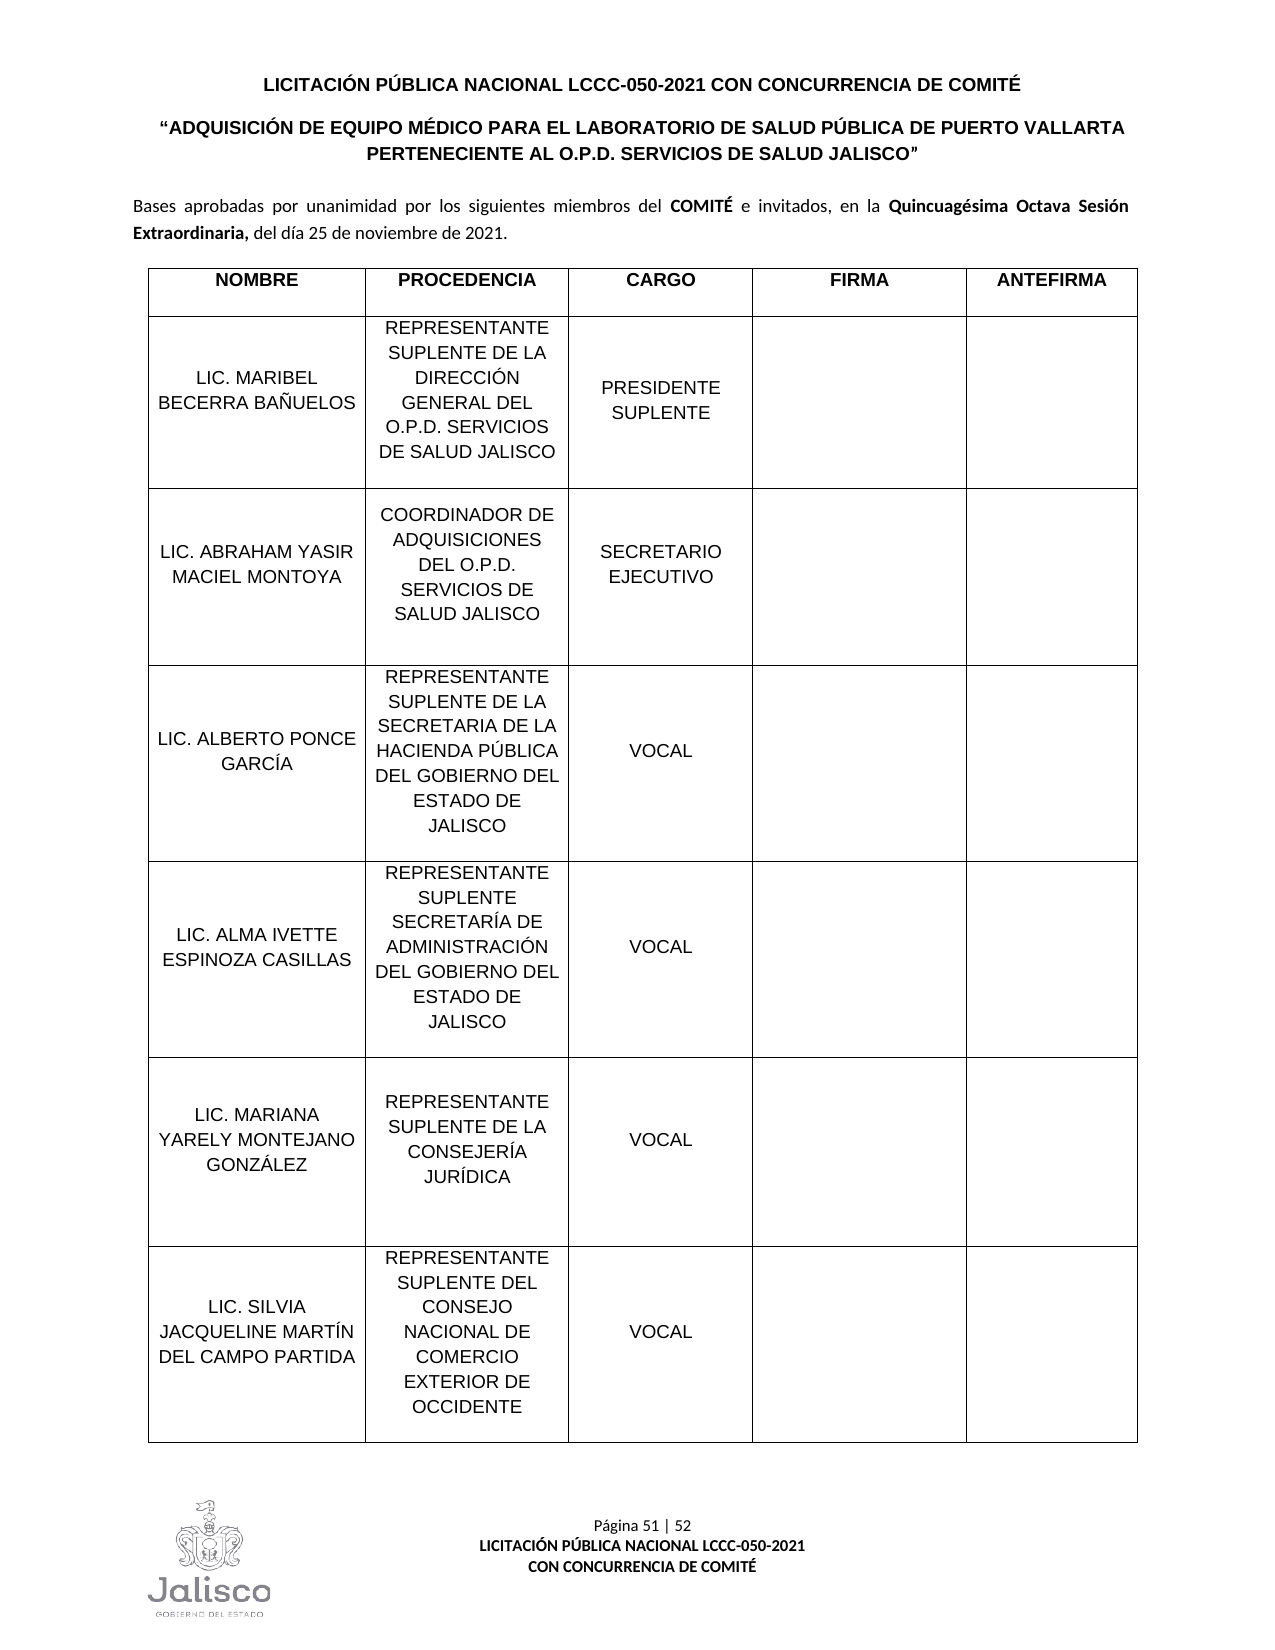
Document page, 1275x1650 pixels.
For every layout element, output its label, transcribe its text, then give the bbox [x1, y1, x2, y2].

table_cell VOCAL [569, 1247, 752, 1442]
picture [147, 1500, 271, 1617]
table_cell REPRESENTANTE SUPLENTE DE LA SECRETARIA DE LA HACIENDA PÚBLICA DEL GOBIERNO DEL ESTADO DE JALISCO [366, 666, 568, 861]
table_cell SECRETARIO EJECUTIVO [569, 489, 752, 664]
text “ADQUISICIÓN DE EQUIPO MÉDICO PARA EL LABORATORIO DE SALUD PÚBLICA DE PUERTO VALLARTA PERTENECIENTE AL O.P.D. SERVICIOS DE SALUD JALISCO” [148, 117, 1137, 165]
table_cell REPRESENTANTE SUPLENTE DE LA DIRECCIÓN GENERAL DEL O.P.D. SERVICIOS DE SALUD JALISCO [366, 317, 568, 488]
table_cell REPRESENTANTE SUPLENTE SECRETARÍA DE ADMINISTRACIÓN DEL GOBIERNO DEL ESTADO DE JALISCO [366, 862, 568, 1057]
table_cell VOCAL [569, 862, 752, 1057]
table_cell VOCAL [569, 1058, 752, 1246]
table_header PROCEDENCIA [366, 269, 568, 316]
table_header CARGO [569, 269, 752, 316]
table_cell PRESIDENTE SUPLENTE [569, 317, 752, 488]
table_cell VOCAL [569, 666, 752, 861]
table_cell [753, 1058, 966, 1246]
table_cell [753, 666, 966, 861]
table_cell [967, 862, 1137, 1057]
table_header NOMBRE [149, 269, 365, 316]
table_cell REPRESENTANTE SUPLENTE DE LA CONSEJERÍA JURÍDICA [366, 1058, 568, 1246]
table_cell [753, 1247, 966, 1442]
table_cell LIC. ABRAHAM YASIR MACIEL MONTOYA [149, 489, 365, 664]
text LICITACIÓN PÚBLICA NACIONAL LCCC-050-2021 CON CONCURRENCIA DE COMITÉ [148, 74, 1137, 95]
table_cell [967, 666, 1137, 861]
table_cell [967, 489, 1137, 664]
table_cell LIC. MARIBEL BECERRA BAÑUELOS [149, 317, 365, 488]
table_cell [753, 862, 966, 1057]
table_header FIRMA [753, 269, 966, 316]
table_cell [753, 489, 966, 664]
table_header ANTEFIRMA [967, 269, 1137, 316]
table_cell REPRESENTANTE SUPLENTE DEL CONSEJO NACIONAL DE COMERCIO EXTERIOR DE OCCIDENTE [366, 1247, 568, 1442]
text Bases aprobadas por unanimidad por los siguientes miembros del COMITÉ e invitados, en la Quincuagésima Octava Sesión Extraordinaria, del día 25 de noviembre de 2021. [133, 195, 1129, 244]
table_cell [967, 1058, 1137, 1246]
table_cell LIC. ALBERTO PONCE GARCÍA [149, 666, 365, 861]
table_cell [967, 317, 1137, 488]
table_cell LIC. MARIANA YARELY MONTEJANO GONZÁLEZ [149, 1058, 365, 1246]
table_cell LIC. ALMA IVETTE ESPINOZA CASILLAS [149, 862, 365, 1057]
table_cell [753, 317, 966, 488]
table_cell [967, 1247, 1137, 1442]
table_cell COORDINADOR DE ADQUISICIONES DEL O.P.D. SERVICIOS DE SALUD JALISCO [366, 489, 568, 664]
table_cell LIC. SILVIA JACQUELINE MARTÍN DEL CAMPO PARTIDA [149, 1247, 365, 1442]
